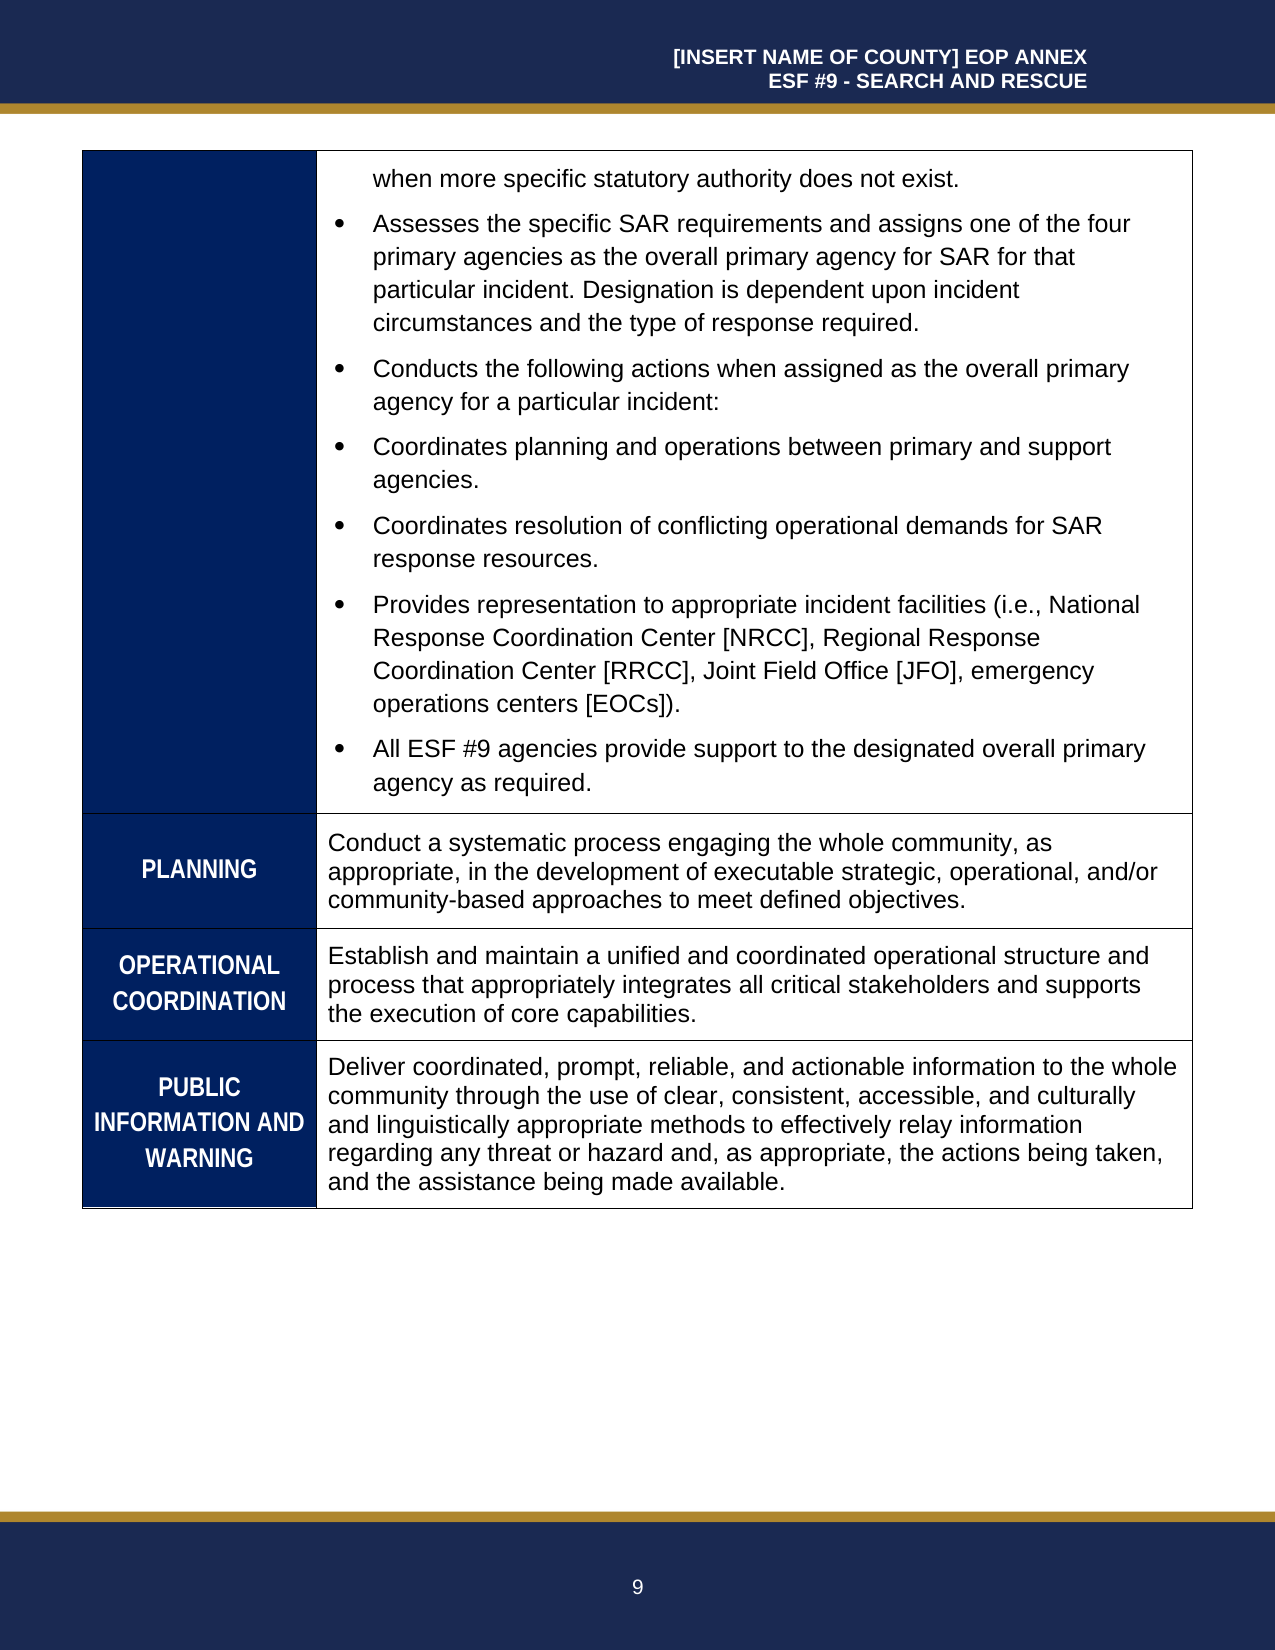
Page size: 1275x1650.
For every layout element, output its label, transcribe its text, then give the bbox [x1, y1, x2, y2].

table_cell Operational Coordination [83, 929, 316, 1040]
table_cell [83, 151, 316, 813]
table_cell Deliver coordinated, prompt, reliable, and actionable information to the whole community through the use of clear, consistent, accessible, and culturally and linguistically appropriate methods to effectively relay information regarding any threat or hazard and, as appropriate, the actions being taken, and the assistance being made available. [317, 1041, 1192, 1207]
table_cell Establish and maintain a unified and coordinated operational structure and process that appropriately integrates all critical stakeholders and supports the execution of core capabilities. [317, 929, 1192, 1040]
table_cell Planning [83, 814, 316, 928]
table_cell Conduct a systematic process engaging the whole community, as appropriate, in the development of executable strategic, operational, and/or community-based approaches to meet defined objectives. [317, 814, 1192, 928]
picture [0, 0, 1275, 1650]
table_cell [317, 151, 1192, 813]
table_cell Public Information and Warning [83, 1041, 316, 1207]
